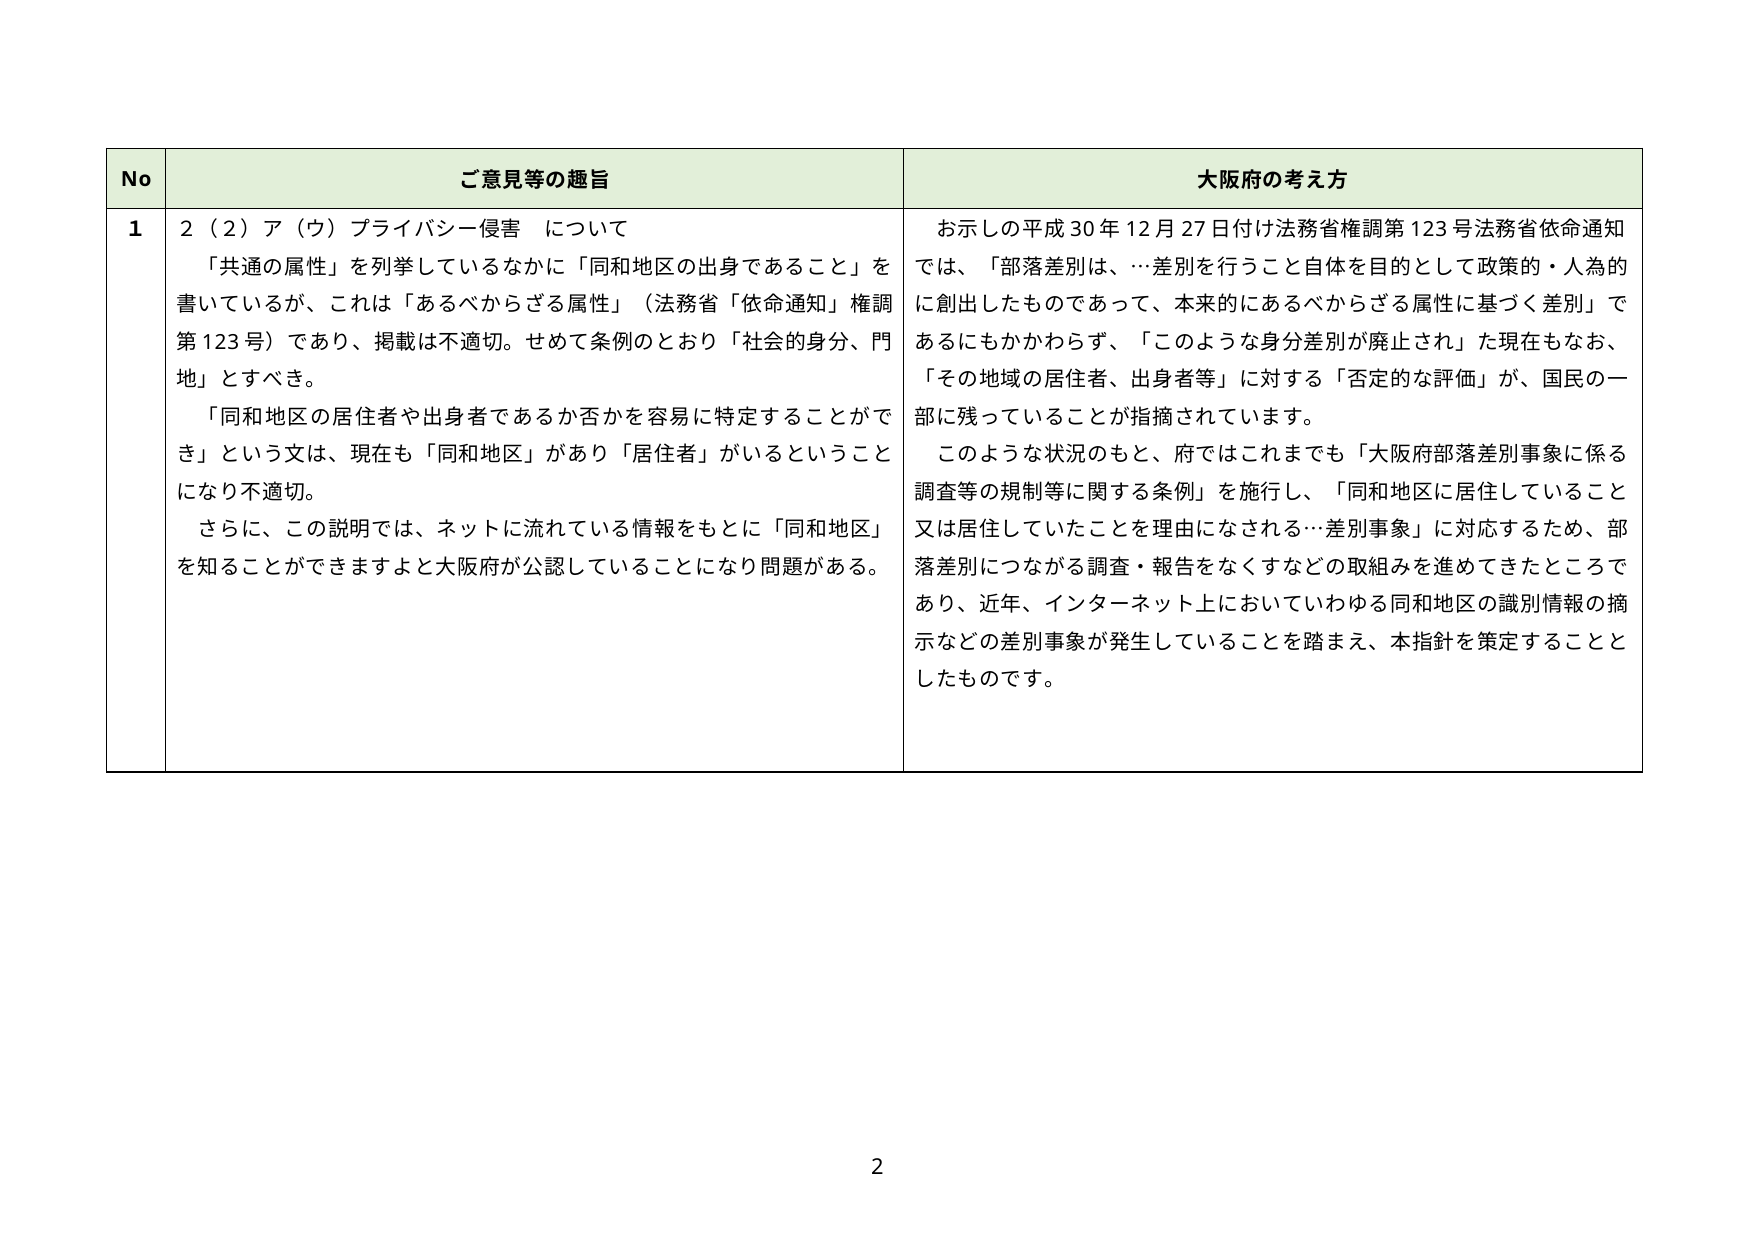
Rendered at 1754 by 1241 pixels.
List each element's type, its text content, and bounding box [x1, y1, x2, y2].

table_cell ２（２）ア（ウ）プライバシー侵害 について 「共通の属性」を列挙しているなかに「同和地区の出身であること」を書いているが、これは「あるべからざる属性」（法務省「依命通知」権調第123号）であり、掲載は不適切。せめて条例のとおり「社会的身分、門地」とすべき。 「同和地区の居住者や出身者であるか否かを容易に特定することができ」という文は、現在も「同和地区」があり「居住者」がいるということになり不適切。 さらに、この説明では、ネットに流れている情報をもとに「同和地区」を知ることができますよと大阪府が公認していることになり問題がある。 [166, 209, 903, 771]
table_header ご意見等の趣旨 [166, 149, 903, 208]
table_cell お示しの平成30年12月27日付け法務省権調第123号法務省依命通知では、「部落差別は、…差別を行うこと自体を目的として政策的・人為的に創出したものであって、本来的にあるべからざる属性に基づく差別」であるにもかかわらず、「このような身分差別が廃止され」た現在もなお、「その地域の居住者、出身者等」に対する「否定的な評価」が、国民の一部に残っていることが指摘されています。 このような状況のもと、府ではこれまでも「大阪府部落差別事象に係る調査等の規制等に関する条例」を施行し、「同和地区に居住していること又は居住していたことを理由になされる…差別事象」に対応するため、部落差別につながる調査・報告をなくすなどの取組みを進めてきたところであり、近年、インターネット上においていわゆる同和地区の識別情報の摘示などの差別事象が発生していることを踏まえ、本指針を策定することとしたものです。 [904, 209, 1642, 771]
table_cell １ [107, 209, 165, 771]
table_header No [107, 149, 165, 208]
table_header 大阪府の考え方 [904, 149, 1642, 208]
